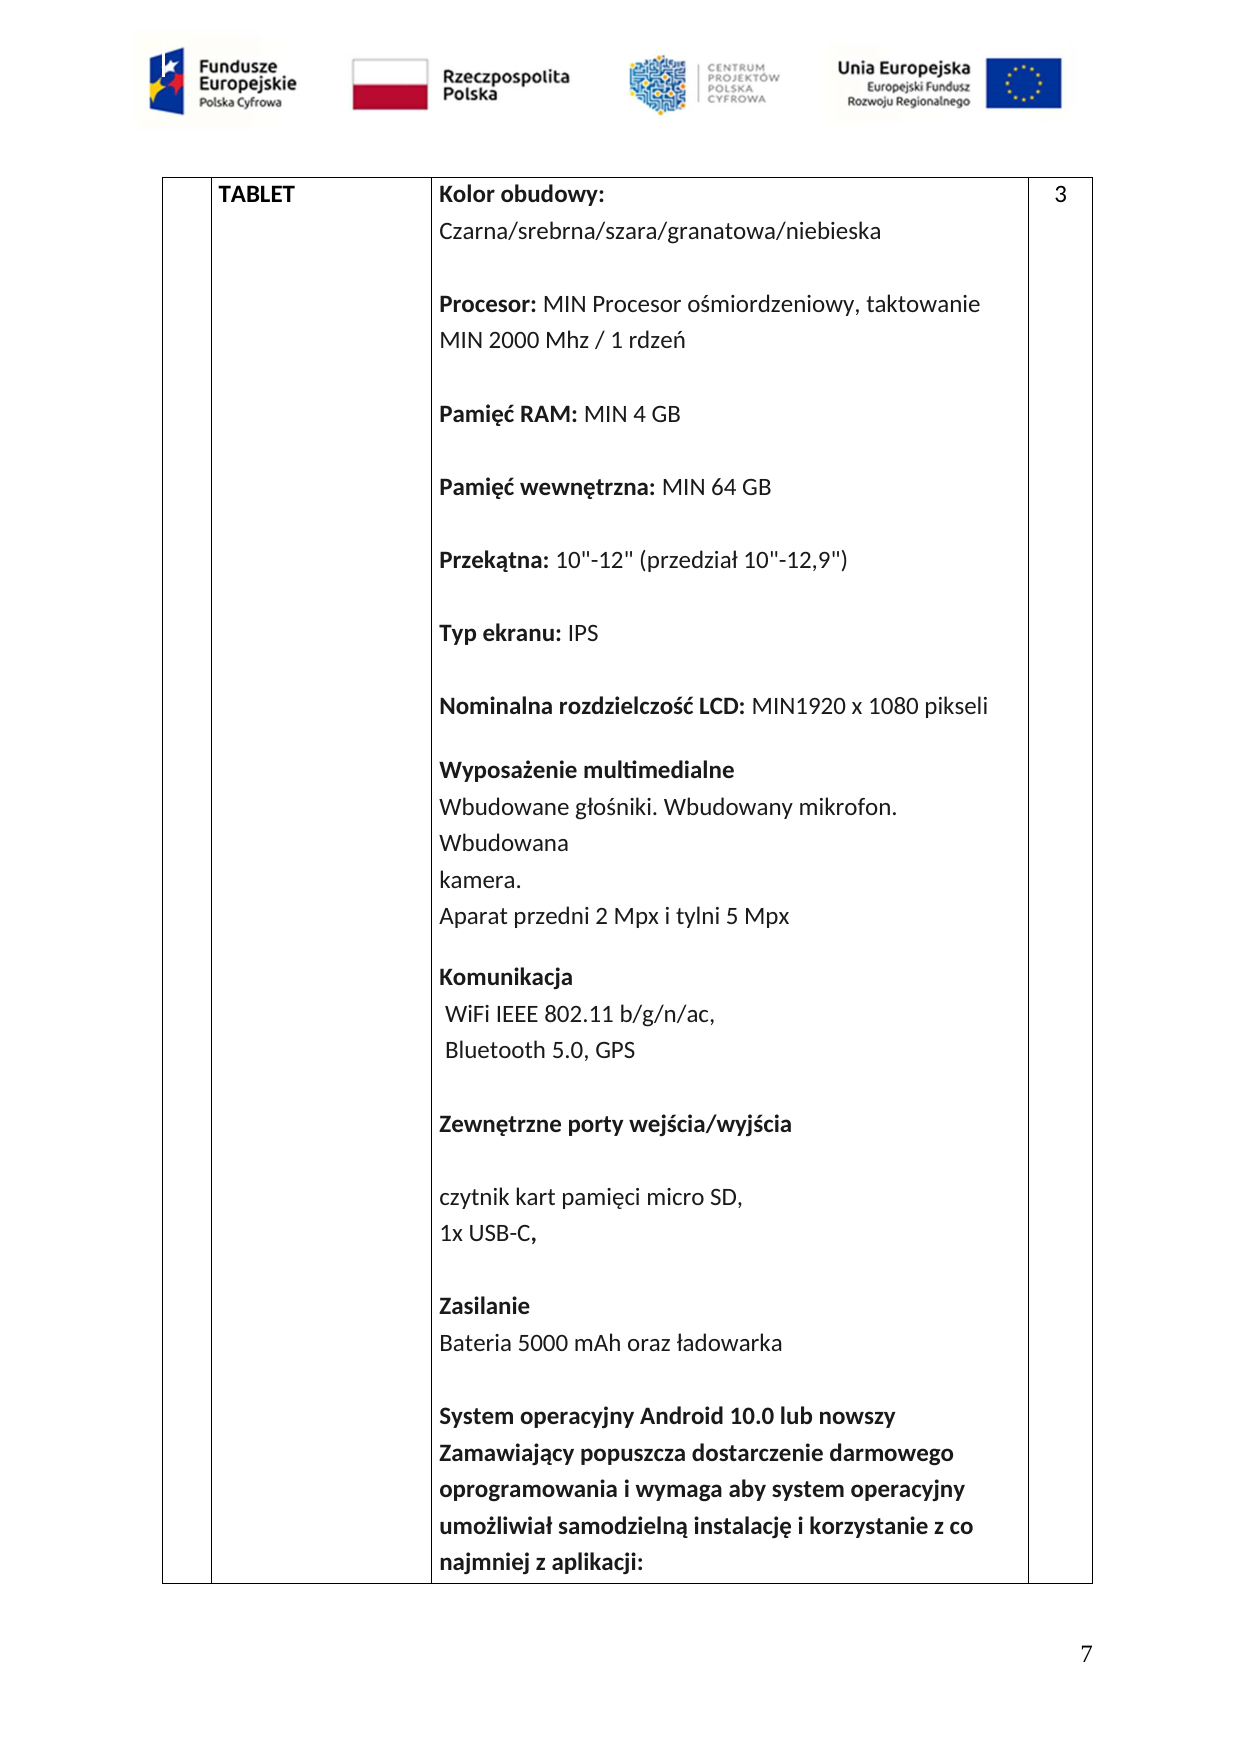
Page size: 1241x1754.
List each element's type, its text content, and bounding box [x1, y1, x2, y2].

table_cell 3 [1029, 178, 1092, 1583]
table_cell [432, 178, 1028, 1583]
table_cell TABLET [212, 178, 431, 1583]
table_cell [163, 178, 211, 1583]
picture [132, 30, 1078, 138]
